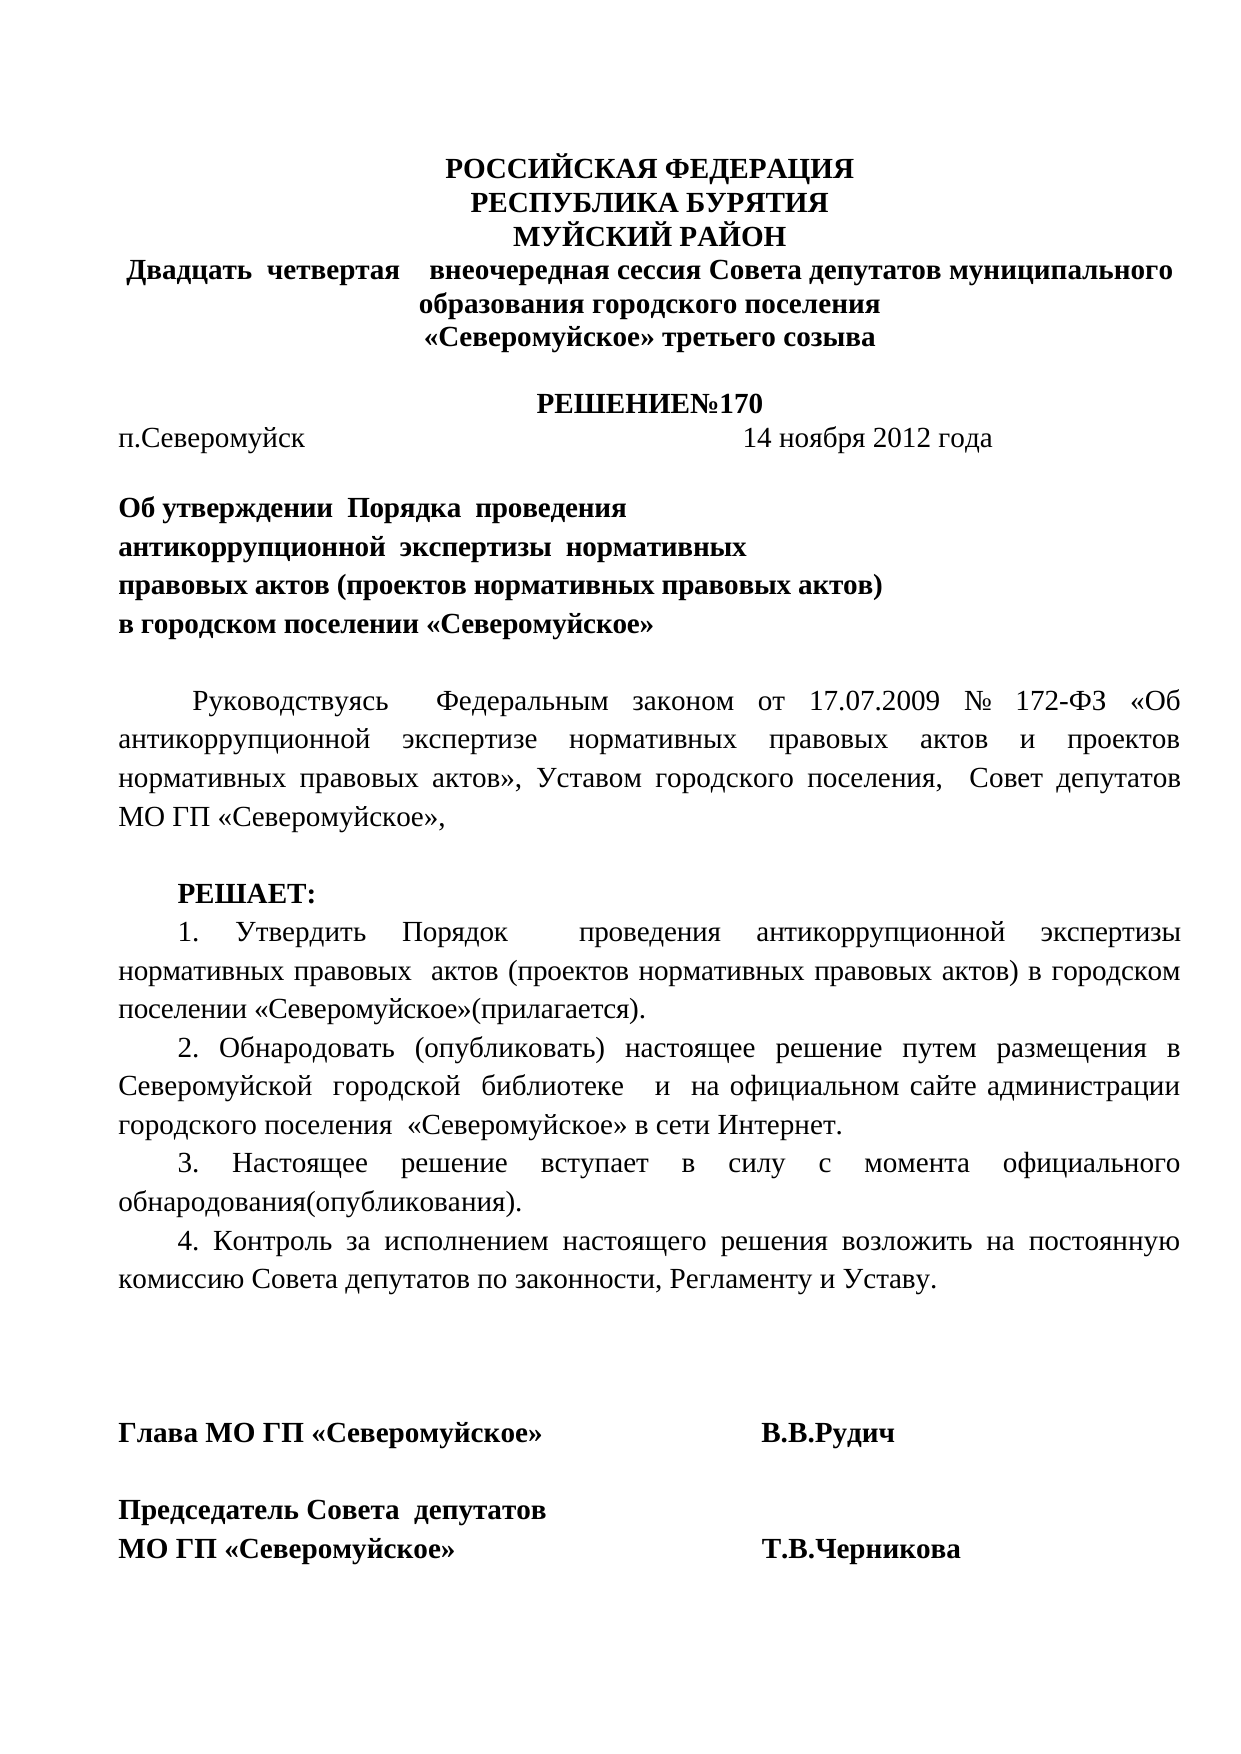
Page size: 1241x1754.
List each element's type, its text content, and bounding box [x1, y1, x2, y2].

text Председатель Совета депутатов [118, 1492, 1181, 1526]
text правовых актов (проектов нормативных правовых актов) [118, 567, 1181, 601]
text Об утверждении Порядка проведения [118, 490, 1181, 524]
text п.Северомуйск 14 ноября 2012 года [118, 420, 1181, 453]
text Двадцать четвертая внеочередная сессия Совета депутатов муниципального образования городского поселения [118, 252, 1181, 319]
text Руководствуясь Федеральным законом от 17.07.2009 № 172-ФЗ «Об антикоррупционной экспертизе нормативных правовых актов и проектов нормативных правовых актов», Уставом городского поселения, Совет депутатов МО ГП «Северомуйское», [118, 683, 1181, 832]
text Глава МО ГП «Северомуйское» В.В.Рудич [118, 1415, 1181, 1449]
text 4. Контроль за исполнением настоящего решения возложить на постоянную комиссию Совета депутатов по законности, Регламенту и Уставу. [118, 1223, 1181, 1295]
text 2. Обнародовать (опубликовать) настоящее решение путем размещения в Северомуйской городской библиотеке и на официальном сайте администрации городского поселения «Северомуйское» в сети Интернет. [118, 1030, 1181, 1141]
subtitle РЕШЕНИЕ№170 [118, 386, 1181, 420]
text МО ГП «Северомуйское» Т.В.Черникова [118, 1531, 1181, 1564]
text 3. Настоящее решение вступает в силу с момента официального обнародования(опубликования). [118, 1146, 1181, 1218]
text РЕШАЕТ: [118, 876, 1181, 909]
subtitle РОССИЙСКАЯ ФЕДЕРАЦИЯ РЕСПУБЛИКА БУРЯТИЯ [118, 152, 1181, 219]
text 1. Утвердить Порядок проведения антикоррупционной экспертизы нормативных правовых актов (проектов нормативных правовых актов) в городском поселении «Северомуйское»(прилагается). [118, 914, 1181, 1025]
text в городском поселении «Северомуйское» [118, 606, 1181, 639]
text МУЙСКИЙ РАЙОН [118, 219, 1181, 252]
text «Северомуйское» третьего созыва [118, 319, 1181, 353]
text антикоррупционной экспертизы нормативных [118, 529, 1181, 562]
